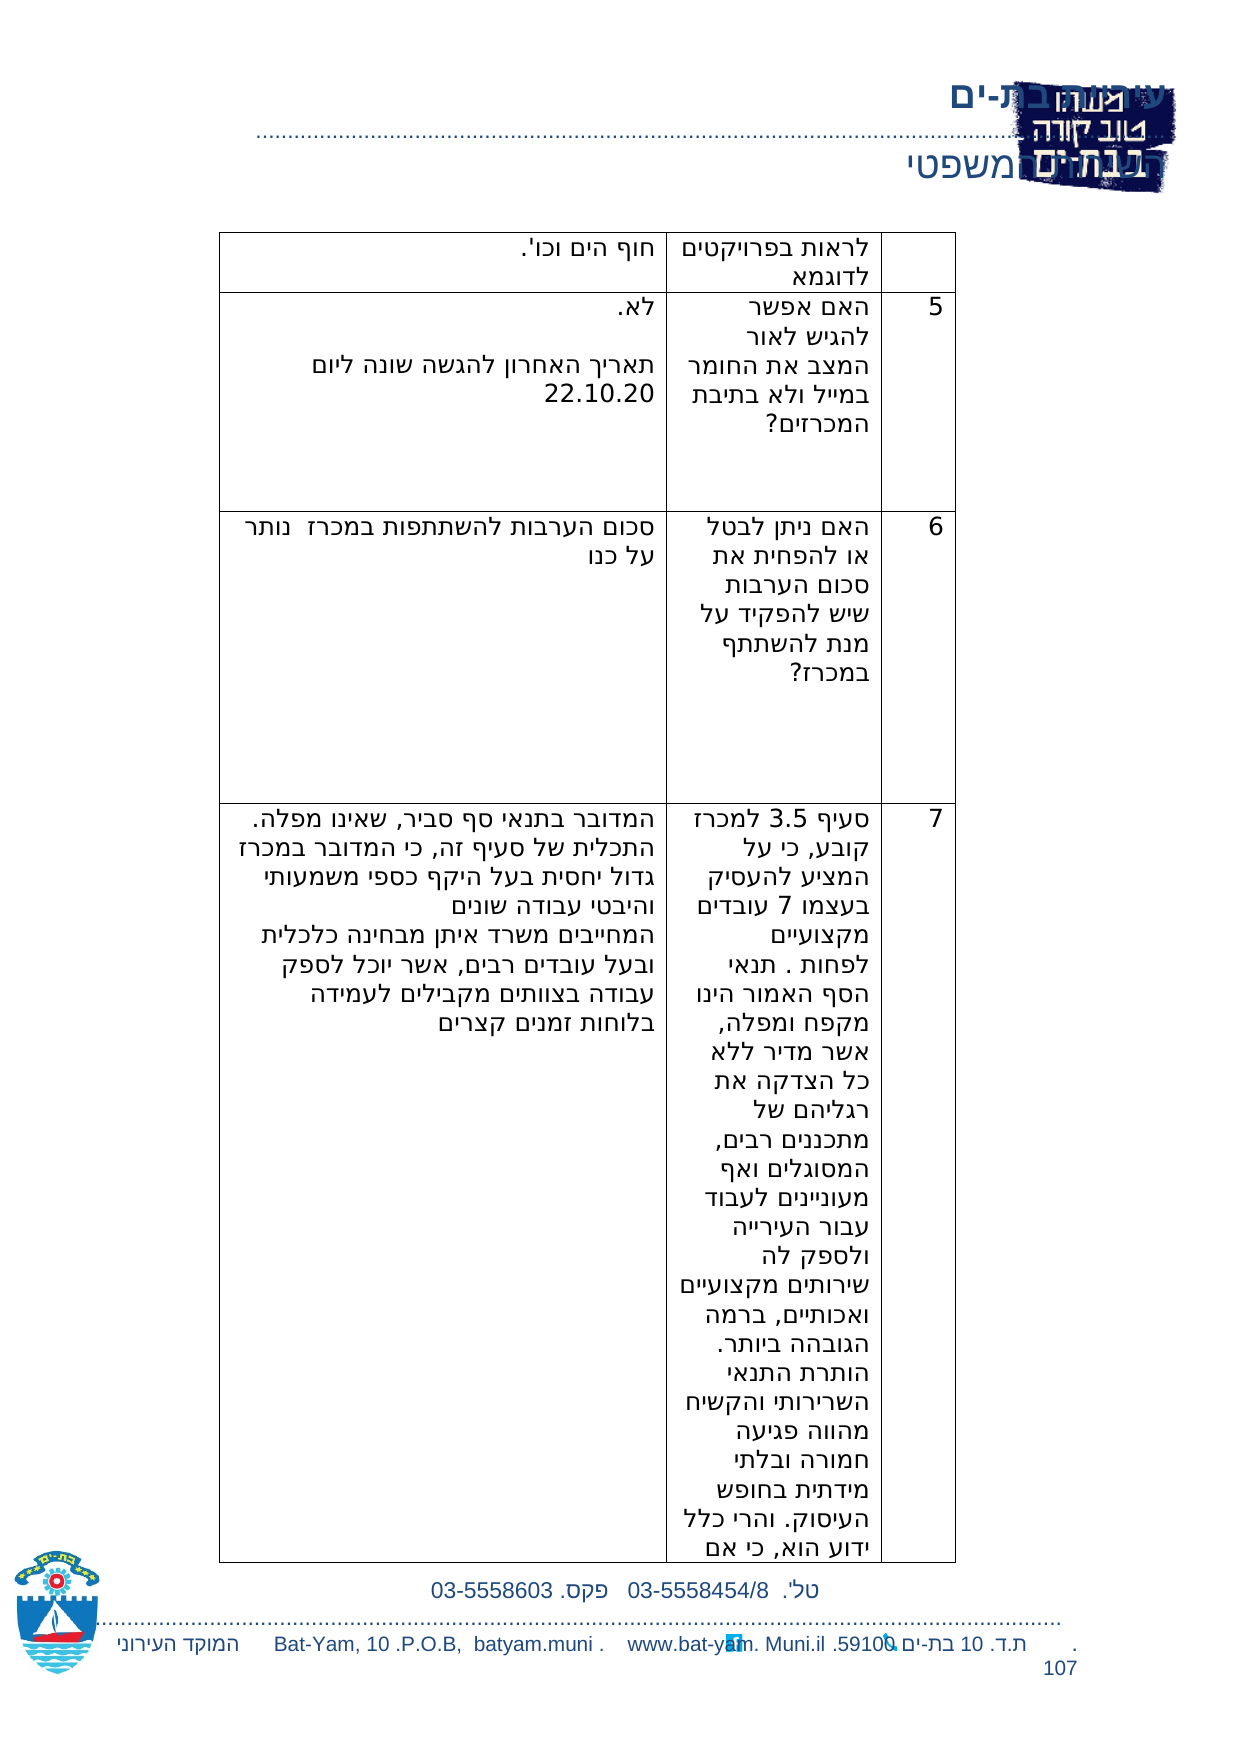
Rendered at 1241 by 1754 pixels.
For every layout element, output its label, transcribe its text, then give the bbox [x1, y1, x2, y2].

picture [733, 1638, 737, 1650]
picture [1002, 75, 1181, 203]
table_cell 4 [882, 233, 955, 292]
table_cell כל פרויקט שבוצע ע"י משרדכם בתחום המרחב הציבורי, לרבות גינות, פארקים חוף הים וכו'. [220, 233, 666, 292]
table_cell לא. תאריך האחרון להגשה שונה ליום 22.10.20 [220, 293, 666, 511]
picture [14, 1549, 100, 1675]
picture [882, 1638, 886, 1651]
table_cell 5 [882, 293, 955, 511]
table_cell 6 [882, 512, 955, 803]
table_cell האם ניתן לבטל או להפחית את סכום הערבות שיש להפקיד על מנת להשתתף במכרז? [667, 512, 881, 803]
picture [1002, 158, 1009, 175]
table_cell האם אפשר להגיש לאור המצב את החומר במייל ולא בתיבת המכרזים? [667, 293, 881, 511]
table_cell סכום הערבות להשתתפות במכרז נותר על כנו [220, 512, 666, 803]
picture [888, 1633, 898, 1646]
table_cell 7 [882, 804, 955, 1562]
table_cell איזה סוג פרויקטים תרצו לראות בפרויקטים לדוגמא [667, 233, 881, 292]
